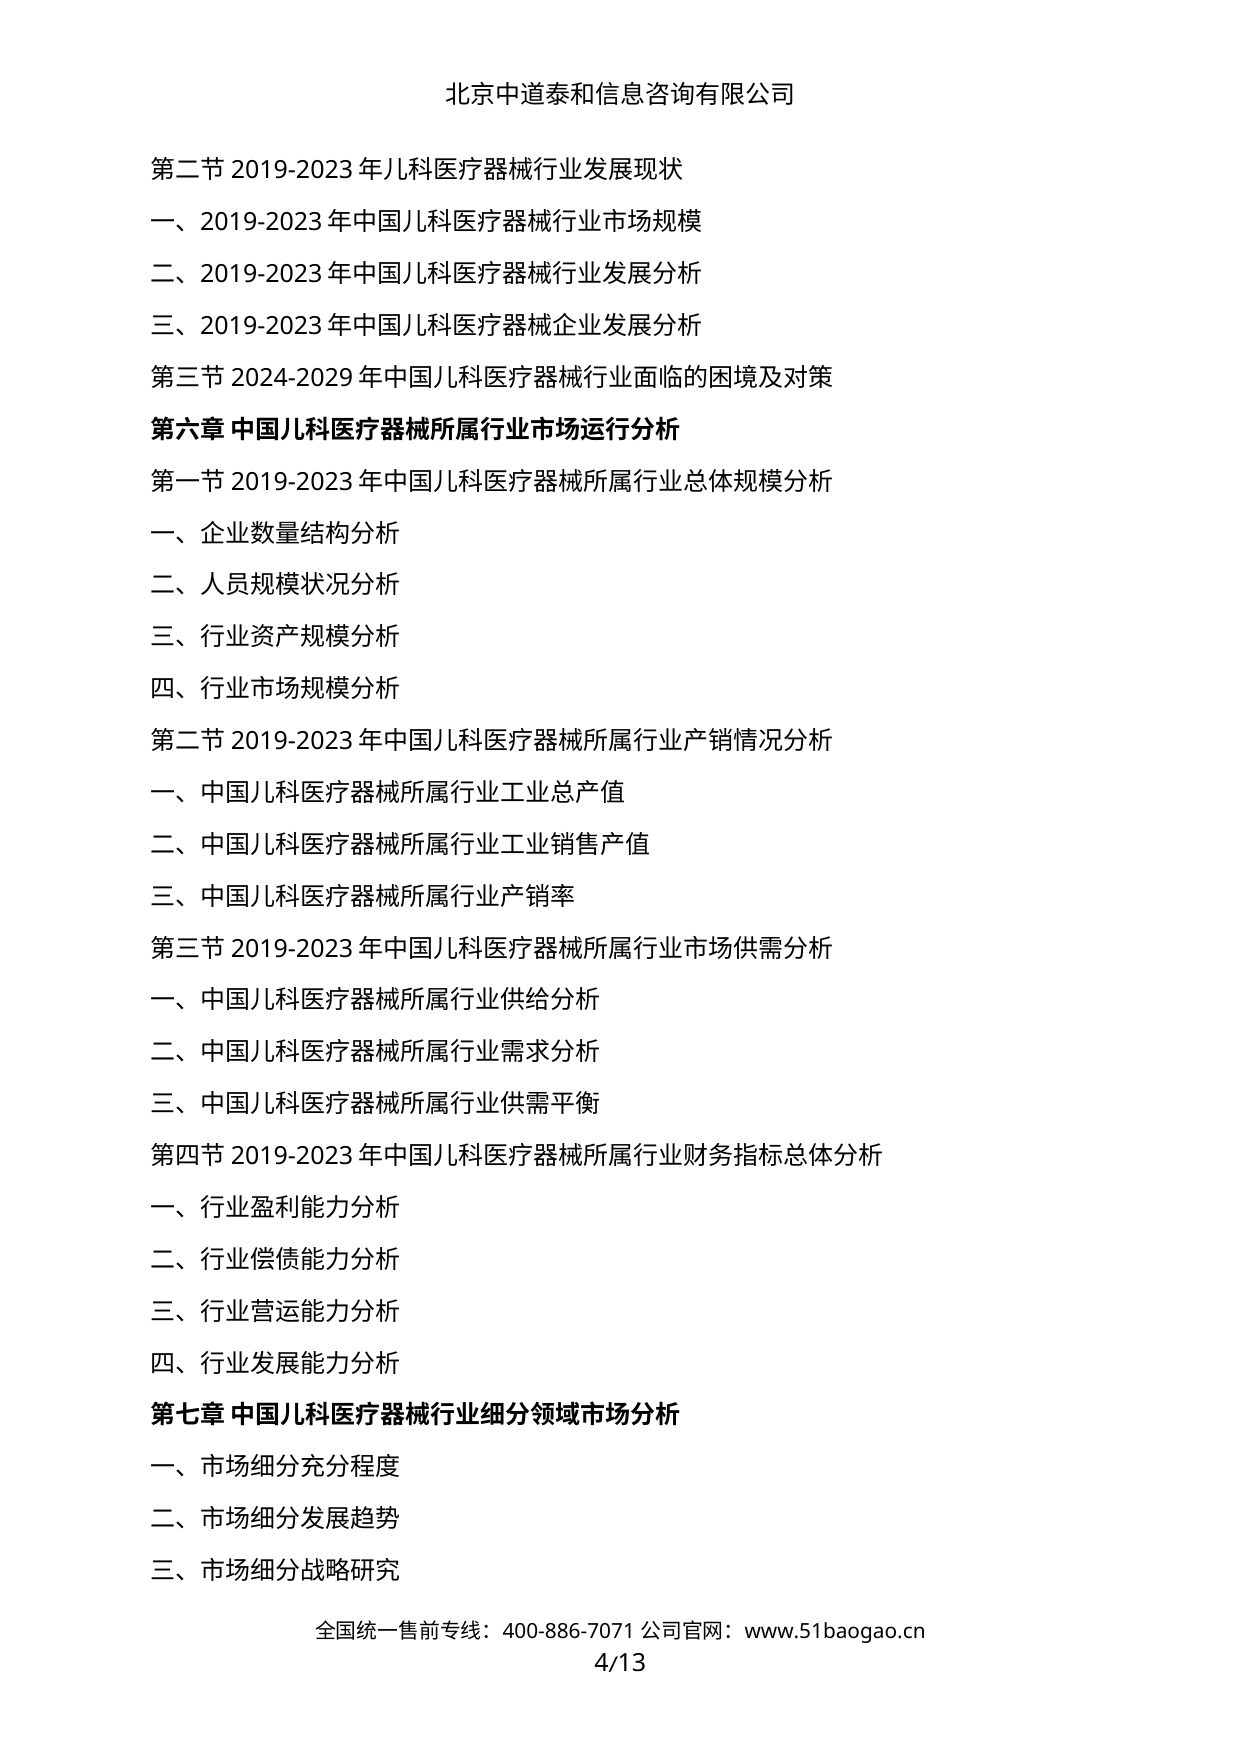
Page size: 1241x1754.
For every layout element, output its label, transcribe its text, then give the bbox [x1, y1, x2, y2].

text 一、市场细分充分程度 [150, 1447, 1090, 1483]
text 三、行业资产规模分析 [150, 617, 1090, 653]
text 三、市场细分战略研究 [150, 1551, 1090, 1587]
text 二、人员规模状况分析 [150, 565, 1090, 601]
text 二、中国儿科医疗器械所属行业需求分析 [150, 1032, 1090, 1068]
text 第七章 中国儿科医疗器械行业细分领域市场分析 [150, 1395, 1090, 1431]
text 二、市场细分发展趋势 [150, 1499, 1090, 1535]
text 四、行业市场规模分析 [150, 669, 1090, 705]
text 三、行业营运能力分析 [150, 1291, 1090, 1327]
text 二、中国儿科医疗器械所属行业工业销售产值 [150, 824, 1090, 861]
text 第四节 2019-2023年中国儿科医疗器械所属行业财务指标总体分析 [150, 1136, 1090, 1172]
text 第二节 2019-2023年中国儿科医疗器械所属行业产销情况分析 [150, 721, 1090, 757]
text 第二节 2019-2023年儿科医疗器械行业发展现状 [150, 150, 1090, 186]
text 二、2019-2023年中国儿科医疗器械行业发展分析 [150, 254, 1090, 290]
text 第一节 2019-2023年中国儿科医疗器械所属行业总体规模分析 [150, 461, 1090, 497]
text 一、行业盈利能力分析 [150, 1187, 1090, 1224]
text 第三节 2024-2029年中国儿科医疗器械行业面临的困境及对策 [150, 357, 1090, 394]
text 三、中国儿科医疗器械所属行业供需平衡 [150, 1084, 1090, 1120]
text 一、2019-2023年中国儿科医疗器械行业市场规模 [150, 202, 1090, 238]
text 三、中国儿科医疗器械所属行业产销率 [150, 876, 1090, 912]
text 一、中国儿科医疗器械所属行业工业总产值 [150, 772, 1090, 809]
text 三、2019-2023年中国儿科医疗器械企业发展分析 [150, 306, 1090, 342]
text 一、中国儿科医疗器械所属行业供给分析 [150, 980, 1090, 1016]
text 第三节 2019-2023年中国儿科医疗器械所属行业市场供需分析 [150, 928, 1090, 964]
text 四、行业发展能力分析 [150, 1343, 1090, 1379]
text 二、行业偿债能力分析 [150, 1239, 1090, 1276]
text 一、企业数量结构分析 [150, 513, 1090, 549]
text 第六章 中国儿科医疗器械所属行业市场运行分析 [150, 409, 1090, 446]
